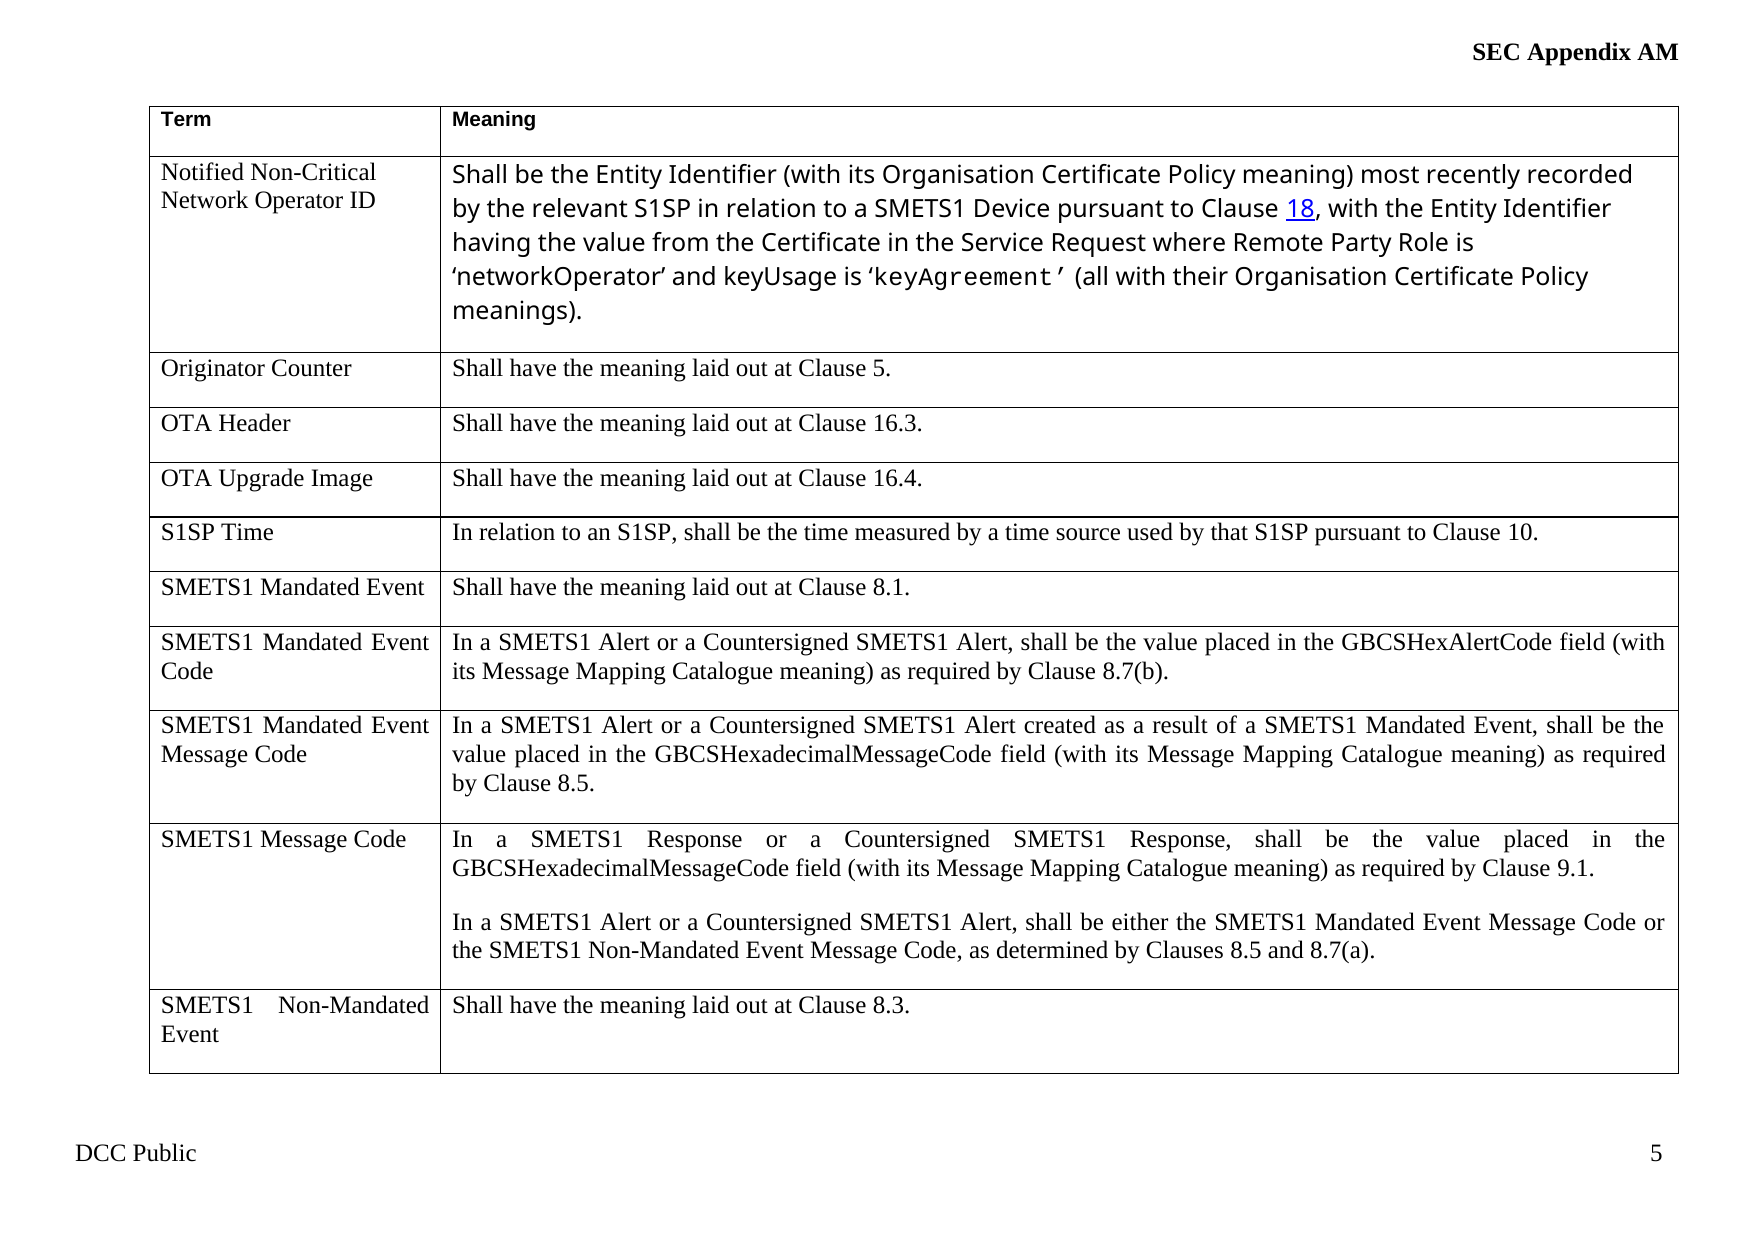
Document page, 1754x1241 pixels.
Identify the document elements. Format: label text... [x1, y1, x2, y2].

table_header Term [150, 107, 440, 156]
table_cell Originator Counter [150, 353, 440, 407]
table_cell SMETS1 Mandated Event [150, 572, 440, 626]
table_cell In a SMETS1 Response or a Countersigned SMETS1 Response, shall be the value placed in the GBCSHexadecimalMessageCode field (with its Message Mapping Catalogue meaning) as required by Clause 9.1. In a SMETS1 Alert or a Countersigned SMETS1 Alert, shall be either the SMETS1 Mandated Event Message Code or the SMETS1 Non-Mandated Event Message Code, as determined by Clauses 8.5 and 8.7(a). [441, 824, 1678, 989]
table_cell SMETS1 Mandated Event Message Code [150, 711, 440, 823]
table_cell OTA Header [150, 408, 440, 462]
table_cell Shall have the meaning laid out at Clause 8.1. [441, 572, 1678, 626]
table_cell Notified Non-Critical Network Operator ID [150, 157, 440, 352]
table_cell OTA Upgrade Image [150, 463, 440, 516]
table_cell S1SP Time [150, 518, 440, 571]
table_cell SMETS1 Non-Mandated Event [150, 990, 440, 1073]
table_cell Shall have the meaning laid out at Clause 5. [441, 353, 1678, 407]
table_cell Shall have the meaning laid out at Clause 16.4. [441, 463, 1678, 516]
table_cell Shall have the meaning laid out at Clause 16.3. [441, 408, 1678, 462]
table_cell SMETS1 Mandated Event Code [150, 627, 440, 709]
table_cell SMETS1 Message Code [150, 824, 440, 989]
table_header Meaning [441, 107, 1678, 156]
table_cell In relation to an S1SP, shall be the time measured by a time source used by that S1SP pursuant to Clause 10. [441, 518, 1678, 571]
table_cell In a SMETS1 Alert or a Countersigned SMETS1 Alert created as a result of a SMETS1 Mandated Event, shall be the value placed in the GBCSHexadecimalMessageCode field (with its Message Mapping Catalogue meaning) as required by Clause 8.5. [441, 711, 1678, 823]
table_cell Shall be the Entity Identifier (with its Organisation Certificate Policy meaning) most recently recorded by the relevant S1SP in relation to a SMETS1 Device pursuant to Clause 18, with the Entity Identifier having the value from the Certificate in the Service Request where Remote Party Role is ‘networkOperator’ and keyUsage is ‘keyAgreement’ (all with their Organisation Certificate Policy meanings). [441, 157, 1678, 352]
table_cell Shall have the meaning laid out at Clause 8.3. [441, 990, 1678, 1073]
table_cell In a SMETS1 Alert or a Countersigned SMETS1 Alert, shall be the value placed in the GBCSHexAlertCode field (with its Message Mapping Catalogue meaning) as required by Clause 8.7(b). [441, 627, 1678, 709]
